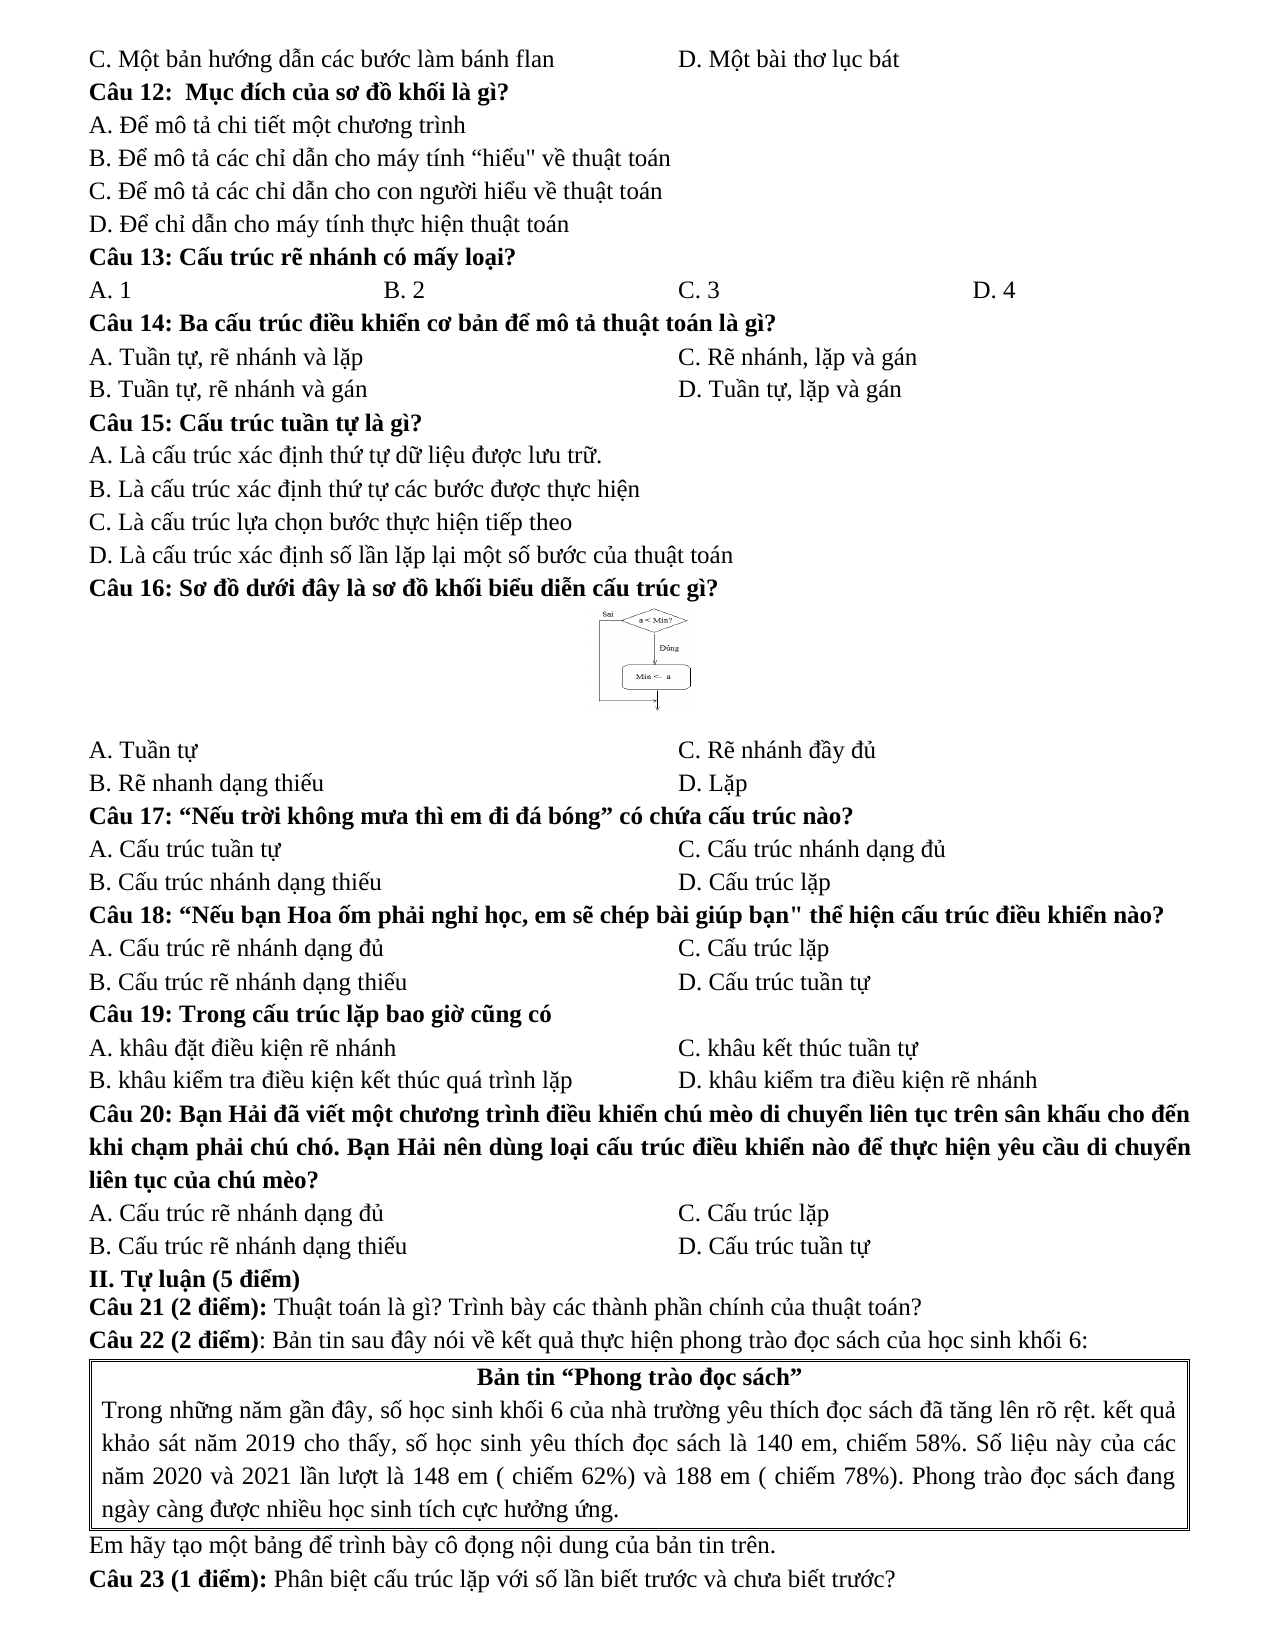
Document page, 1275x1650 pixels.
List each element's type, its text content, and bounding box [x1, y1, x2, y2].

text C. Cấu trúc lặp [678, 1198, 1192, 1226]
subtitle B. Rẽ nhanh dạng thiếu [89, 768, 603, 797]
text C. Cấu trúc nhánh dạng đủ [678, 834, 1192, 863]
text Câu 17: “Nếu trời không mưa thì em đi đá bóng” có chứa cấu trúc nào? [89, 801, 1192, 830]
subtitle B. khâu kiểm tra điều kiện kết thúc quá trình lặp [89, 1066, 603, 1094]
table_header Bản tin “Phong trào đọc sách” Trong những năm gần đây, số học sinh khối 6 của nhà trường yêu thích đọc sách đã tăng lên rõ rệt. kết quả khảo sát năm 2019 cho thấy, số học sinh yêu thích đọc sách là 140 em, chiếm 58%. Số liệu này của các năm 2020 và 2021 lần lượt là 148 em ( chiếm 62%) và 188 em ( chiếm 78%). Phong trào đọc sách đang ngày càng được nhiều học sinh tích cực hưởng ứng. [92, 1362, 1187, 1527]
subtitle C. 3 [678, 276, 897, 304]
text Câu 23 (1 điểm): Phân biệt cấu trúc lặp với số lần biết trước và chưa biết trước? [89, 1564, 1192, 1592]
text A. Tuần tự [89, 735, 603, 764]
text D. Cấu trúc tuần tự [678, 967, 1192, 995]
text A. khâu đặt điều kiện rẽ nhánh [89, 1033, 603, 1061]
text B. Tuần tự, rẽ nhánh và gán [89, 374, 603, 403]
subtitle D. 4 [972, 276, 1192, 304]
text D. Là cấu trúc xác định số lần lặp lại một số bước của thuật toán [89, 540, 1192, 568]
text C. Để mô tả các chỉ dẫn cho con người hiểu về thuật toán [89, 176, 1192, 205]
subtitle A. 1 [89, 276, 308, 304]
subtitle B. 2 [383, 276, 603, 304]
text Câu 19: Trong cấu trúc lặp bao giờ cũng có [89, 999, 1192, 1028]
text D. Lặp [678, 768, 1192, 797]
picture [586, 605, 696, 714]
text C. Rẽ nhánh đầy đủ [678, 735, 1192, 764]
text Câu 16: Sơ đồ dưới đây là sơ đồ khối biểu diễn cấu trúc gì? [89, 573, 1192, 601]
text B. Để mô tả các chỉ dẫn cho máy tính “hiểu" về thuật toán [89, 143, 1192, 172]
subtitle D. Một bài thơ lục bát [678, 44, 1192, 73]
subtitle Câu 13: Cấu trúc rẽ nhánh có mấy loại? [89, 242, 1192, 271]
text B. Cấu trúc rẽ nhánh dạng thiếu [89, 1231, 603, 1259]
text A. Cấu trúc rẽ nhánh dạng đủ [89, 933, 603, 962]
text D. khâu kiểm tra điều kiện rẽ nhánh [678, 1066, 1192, 1094]
text Câu 21 (2 điểm): Thuật toán là gì? Trình bày các thành phần chính của thuật toán? [89, 1292, 1192, 1321]
text A. Là cấu trúc xác định thứ tự dữ liệu được lưu trữ. [89, 441, 1192, 469]
text A. Để mô tả chi tiết một chương trình [89, 110, 1192, 139]
subtitle A. Tuần tự, rẽ nhánh và lặp [89, 342, 603, 370]
subtitle B. Cấu trúc nhánh dạng thiếu [89, 867, 603, 896]
text D. Cấu trúc lặp [678, 867, 1192, 896]
text D. Để chỉ dẫn cho máy tính thực hiện thuật toán [89, 209, 1192, 238]
text A. Cấu trúc rẽ nhánh dạng đủ [89, 1198, 603, 1226]
text Câu 22 (2 điểm): Bản tin sau đây nói về kết quả thực hiện phong trào đọc sách của học sinh khối 6: [89, 1326, 1192, 1354]
text C. Rẽ nhánh, lặp và gán [678, 342, 1192, 370]
text Em hãy tạo một bảng để trình bày cô đọng nội dung của bản tin trên. [89, 1531, 1192, 1559]
subtitle B. Cấu trúc rẽ nhánh dạng thiếu [89, 967, 603, 995]
text D. Tuần tự, lặp và gán [678, 374, 1192, 403]
text A. Cấu trúc tuần tự [89, 834, 603, 863]
text Câu 12: Mục đích của sơ đồ khối là gì? [89, 77, 1192, 106]
text II. Tự luận (5 điểm) [89, 1264, 1192, 1292]
text Câu 18: “Nếu bạn Hoa ốm phải nghỉ học, em sẽ chép bài giúp bạn" thể hiện cấu trúc điều khiển nào? [89, 901, 1192, 929]
subtitle B. Là cấu trúc xác định thứ tự các bước được thực hiện [89, 474, 1192, 502]
text C. khâu kết thúc tuần tự [678, 1033, 1192, 1061]
text Câu 15: Cấu trúc tuần tự là gì? [89, 408, 1192, 436]
text D. Cấu trúc tuần tự [678, 1231, 1192, 1259]
text Câu 14: Ba cấu trúc điều khiển cơ bản để mô tả thuật toán là gì? [89, 308, 1192, 337]
text C. Cấu trúc lặp [678, 933, 1192, 962]
subtitle C. Một bản hướng dẫn các bước làm bánh flan [89, 44, 603, 73]
text Câu 20: Bạn Hải đã viết một chương trình điều khiển chú mèo di chuyển liên tục trên sân khấu cho đến khi chạm phải chú chó. Bạn Hải nên dùng loại cấu trúc điều khiển nào để thực hiện yêu cầu di chuyển liên tục của chú mèo? [89, 1099, 1192, 1193]
text C. Là cấu trúc lựa chọn bước thực hiện tiếp theo [89, 507, 1192, 535]
